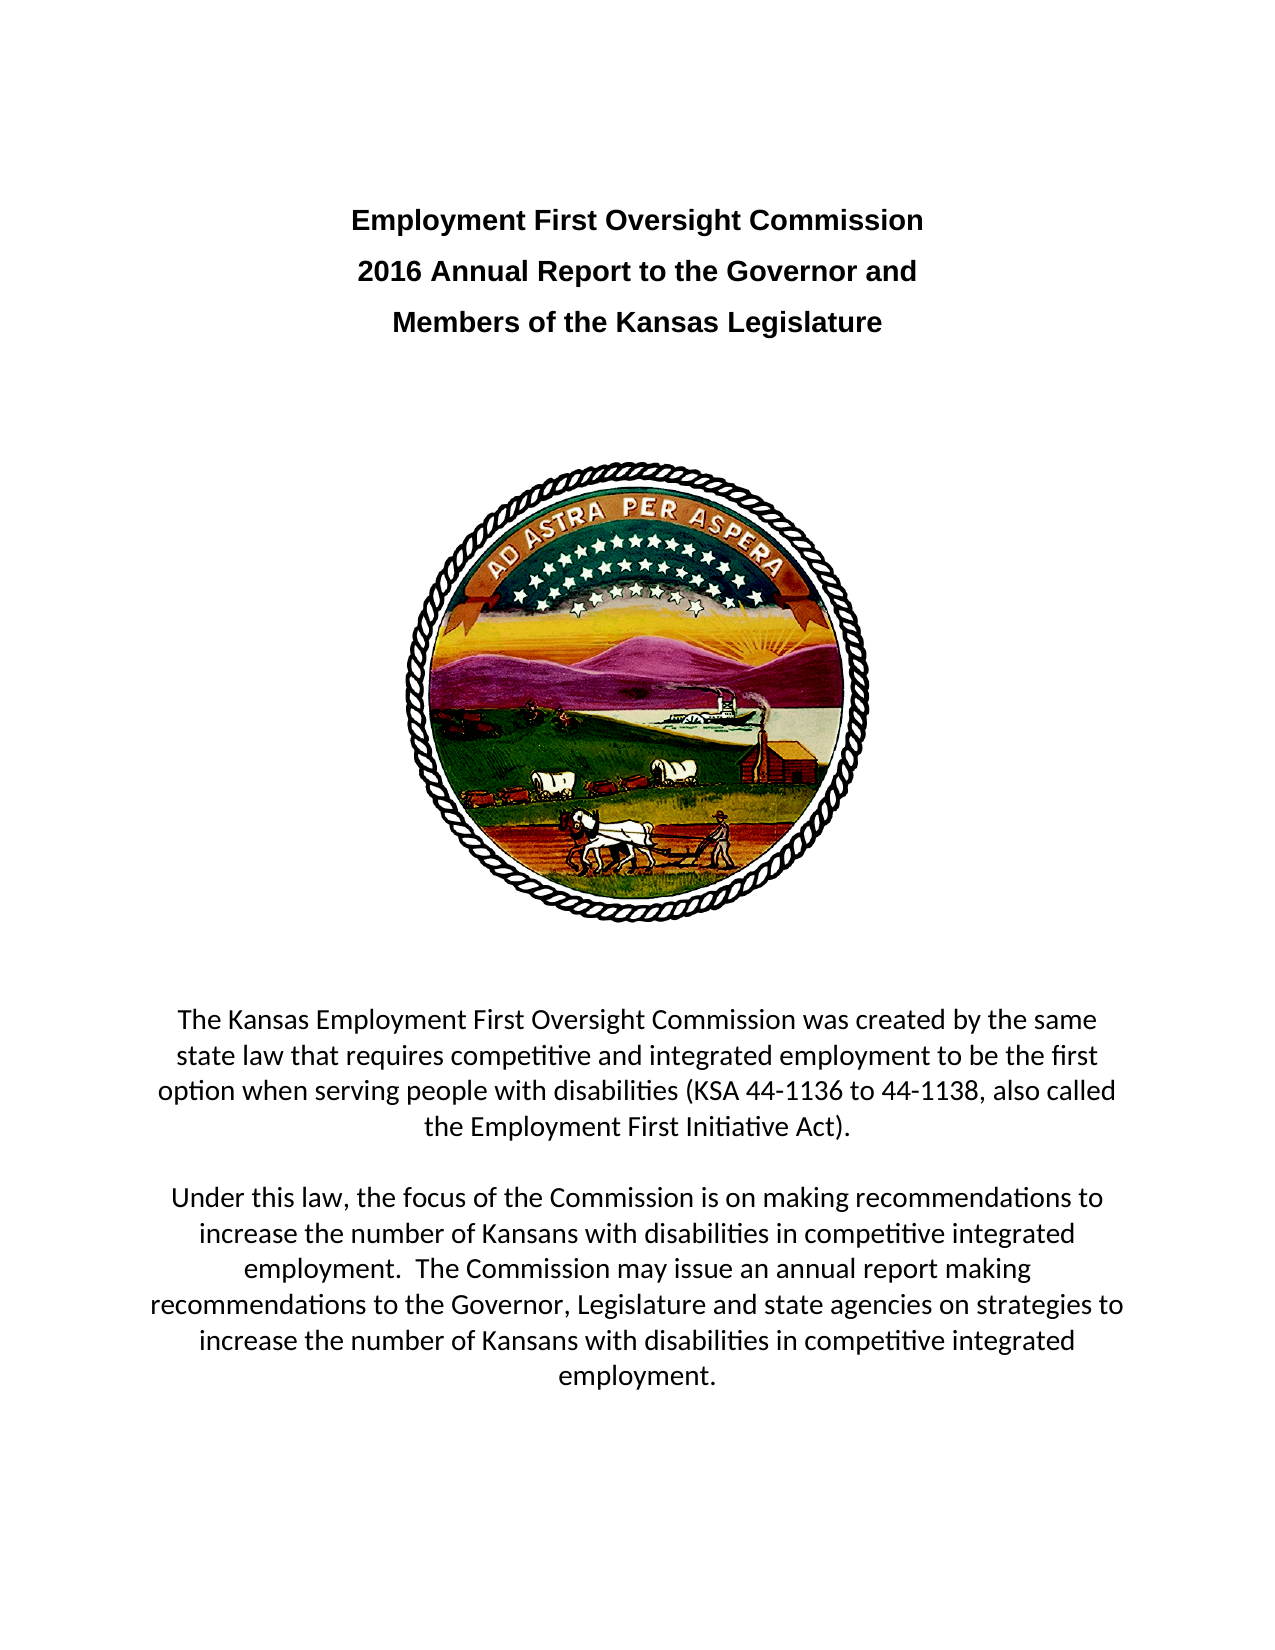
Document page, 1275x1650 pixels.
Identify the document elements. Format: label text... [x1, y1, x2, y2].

list The Kansas Employment First Oversight Commission was created by the same state law that requires competitive and integrated employment to be the first option when serving people with disabilities (KSA 44-1136 to 44-1138, also called the Employment First Initiative Act). [150, 1001, 1125, 1144]
text Members of the Kansas Legislature [150, 305, 1125, 339]
text Employment First Oversight Commission [150, 203, 1125, 237]
list Under this law, the focus of the Commission is on making recommendations to increase the number of Kansans with disabilities in competitive integrated employment. The Commission may issue an annual report making recommendations to the Governor, Legislature and state agencies on strategies to increase the number of Kansans with disabilities in competitive integrated employment. [150, 1179, 1125, 1393]
text 2016 Annual Report to the Governor and [150, 254, 1125, 288]
